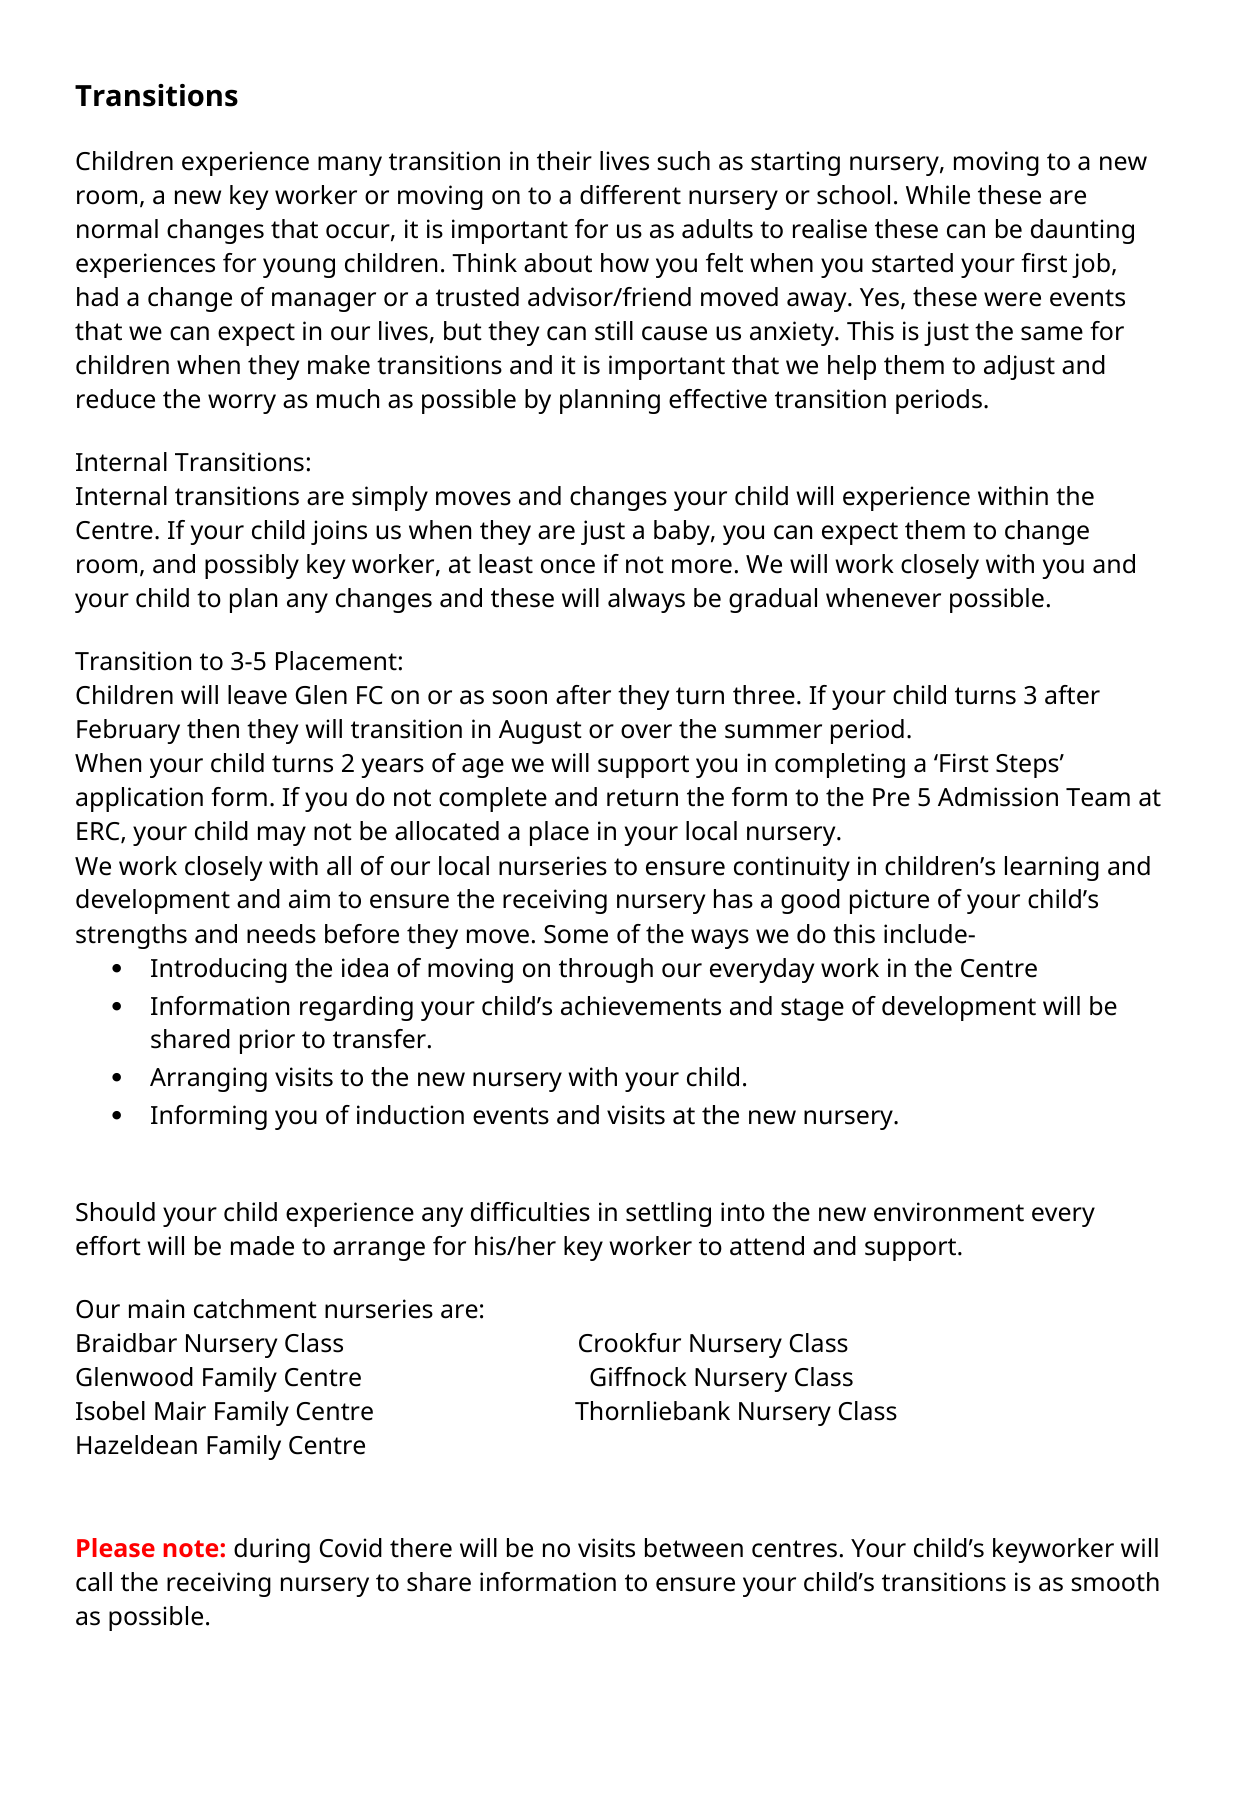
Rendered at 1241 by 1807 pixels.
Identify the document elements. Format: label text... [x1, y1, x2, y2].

text Transitions [75, 75, 1165, 115]
text We work closely with all of our local nurseries to ensure continuity in children’s learning and development and aim to ensure the receiving nursery has a good picture of your child’s strengths and needs before they move. Some of the ways we do this include- [75, 848, 1165, 950]
list Introducing the idea of moving on through our everyday work in the Centre [112, 950, 1165, 984]
text Hazeldean Family Centre [75, 1428, 1165, 1462]
text Internal Transitions: [75, 445, 1165, 479]
text Please note: during Covid there will be no visits between centres. Your child’s keyworker will call the receiving nursery to share information to ensure your child’s transitions is as smooth as possible. [75, 1530, 1165, 1632]
text When your child turns 2 years of age we will support you in completing a ‘First Steps’ application form. If you do not complete and return the form to the Pre 5 Admission Team at ERC, your child may not be allocated a place in your local nursery. [75, 746, 1165, 848]
text Should your child experience any difficulties in settling into the new environment every effort will be made to arrange for his/her key worker to attend and support. [75, 1195, 1165, 1263]
text Transition to 3-5 Placement: [75, 644, 1165, 678]
list Informing you of induction events and visits at the new nursery. [112, 1098, 1165, 1132]
text Isobel Mair Family Centre Thornliebank Nursery Class [75, 1394, 1165, 1428]
text Children will leave Glen FC on or as soon after they turn three. If your child turns 3 after February then they will transition in August or over the summer period. [75, 678, 1165, 746]
list Information regarding your child’s achievements and stage of development will be shared prior to transfer. [112, 988, 1165, 1056]
text Internal transitions are simply moves and changes your child will experience within the Centre. If your child joins us when they are just a baby, you can expect them to change room, and possibly key worker, at least once if not more. We will work closely with you and your child to plan any changes and these will always be gradual whenever possible. [75, 479, 1165, 615]
text Glenwood Family Centre Giffnock Nursery Class [75, 1360, 1165, 1394]
list Arranging visits to the new nursery with your child. [112, 1060, 1165, 1094]
text Our main catchment nurseries are: [75, 1292, 1165, 1326]
text Braidbar Nursery Class Crookfur Nursery Class [75, 1326, 1165, 1360]
text Children experience many transition in their lives such as starting nursery, moving to a new room, a new key worker or moving on to a different nursery or school. While these are normal changes that occur, it is important for us as adults to realise these can be daunting experiences for young children. Think about how you felt when you started your first job, had a change of manager or a trusted advisor/friend moved away. Yes, these were events that we can expect in our lives, but they can still cause us anxiety. This is just the same for children when they make transitions and it is important that we help them to adjust and reduce the worry as much as possible by planning effective transition periods. [75, 143, 1165, 416]
